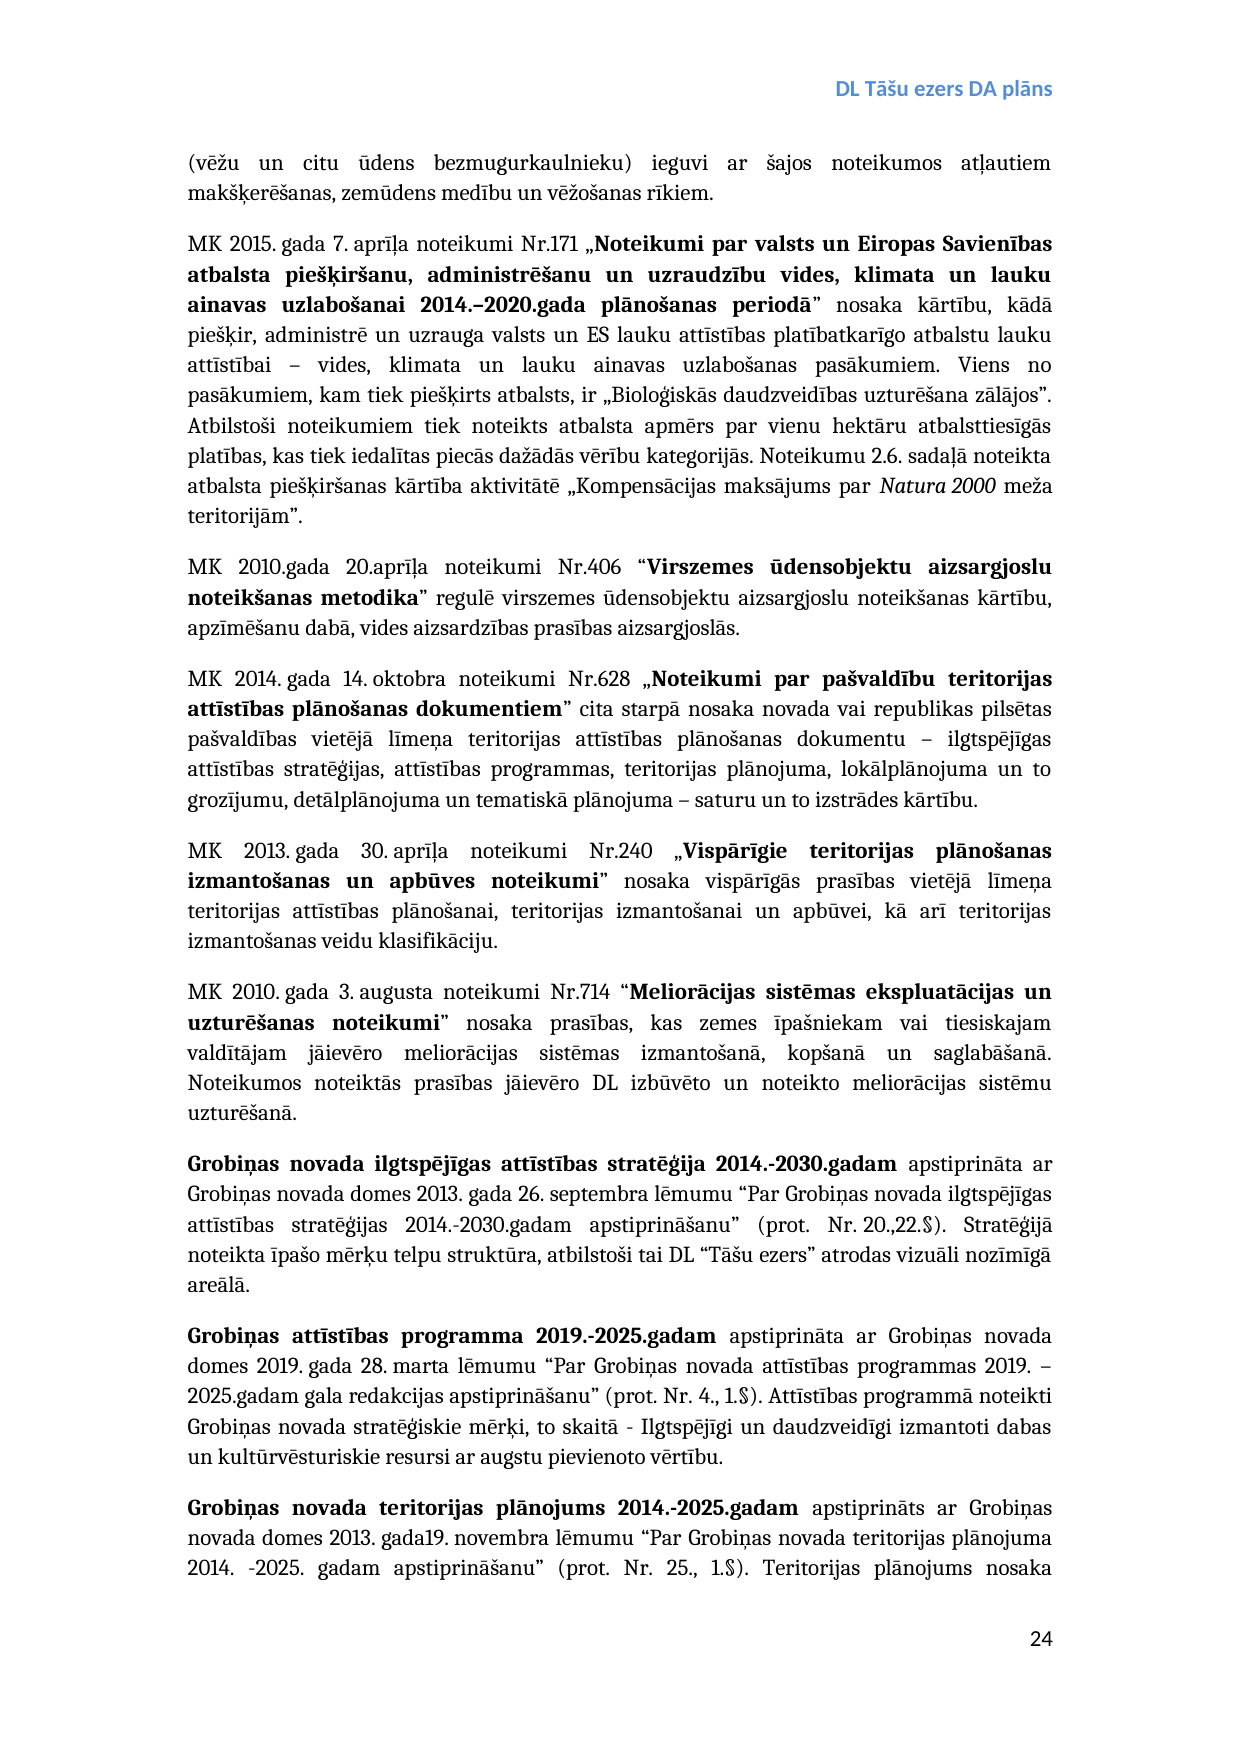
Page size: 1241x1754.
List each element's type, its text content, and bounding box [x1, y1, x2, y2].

text MK 2015. gada 7. aprīļa noteikumi Nr.171 „Noteikumi par valsts un Eiropas Savienības atbalsta piešķiršanu, administrēšanu un uzraudzību vides, klimata un lauku ainavas uzlabošanai 2014.–2020.gada plānošanas periodā” nosaka kārtību, kādā piešķir, administrē un uzrauga valsts un ES lauku attīstības platībatkarīgo atbalstu lauku attīstībai – vides, klimata un lauku ainavas uzlabošanas pasākumiem. Viens no pasākumiem, kam tiek piešķirts atbalsts, ir „Bioloģiskās daudzveidības uzturēšana zālājos”. Atbilstoši noteikumiem tiek noteikts atbalsta apmērs par vienu hektāru atbalsttiesīgās platības, kas tiek iedalītas piecās dažādās vērību kategorijās. Noteikumu 2.6. sadaļā noteikta atbalsta piešķiršanas kārtība aktivitātē „Kompensācijas maksājums par Natura 2000 meža teritorijām”. [187, 231, 1053, 529]
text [187, 150, 1053, 207]
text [187, 1495, 1053, 1582]
text MK 2014. gada 14. oktobra noteikumi Nr.628 „Noteikumi par pašvaldību teritorijas attīstības plānošanas dokumentiem” cita starpā nosaka novada vai republikas pilsētas pašvaldības vietējā līmeņa teritorijas attīstības plānošanas dokumentu – ilgtspējīgas attīstības stratēģijas, attīstības programmas, teritorijas plānojuma, lokālplānojuma un to grozījumu, detālplānojuma un tematiskā plānojuma – saturu un to izstrādes kārtību. [187, 666, 1053, 813]
text MK 2013. gada 30. aprīļa noteikumi Nr.240 „Vispārīgie teritorijas plānošanas izmantošanas un apbūves noteikumi” nosaka vispārīgās prasības vietējā līmeņa teritorijas attīstības plānošanai, teritorijas izmantošanai un apbūvei, kā arī teritorijas izmantošanas veidu klasifikāciju. [187, 837, 1053, 954]
text Grobiņas attīstības programma 2019.-2025.gadam apstiprināta ar Grobiņas novada domes 2019. gada 28. marta lēmumu “Par Grobiņas novada attīstības programmas 2019. – 2025.gadam gala redakcijas apstiprināšanu” (prot. Nr. 4., 1.§). Attīstības programmā noteikti Grobiņas novada stratēģiskie mērķi, to skaitā - Ilgtspējīgi un daudzveidīgi izmantoti dabas un kultūrvēsturiskie resursi ar augstu pievienoto vērtību. [187, 1323, 1053, 1470]
text MK 2010. gada 3. augusta noteikumi Nr.714 “Meliorācijas sistēmas ekspluatācijas un uzturēšanas noteikumi” nosaka prasības, kas zemes īpašniekam vai tiesiskajam valdītājam jāievēro meliorācijas sistēmas izmantošanā, kopšanā un saglabāšanā. Noteikumos noteiktās prasības jāievēro DL izbūvēto un noteikto meliorācijas sistēmu uzturēšanā. [187, 979, 1053, 1126]
text Grobiņas novada ilgtspējīgas attīstības stratēģija 2014.-2030.gadam apstiprināta ar Grobiņas novada domes 2013. gada 26. septembra lēmumu “Par Grobiņas novada ilgtspējīgas attīstības stratēģijas 2014.-2030.gadam apstiprināšanu” (prot. Nr. 20.,22.§). Stratēģijā noteikta īpašo mērķu telpu struktūra, atbilstoši tai DL “Tāšu ezers” atrodas vizuāli nozīmīgā areālā. [187, 1151, 1053, 1298]
text MK 2010.gada 20.aprīļa noteikumi Nr.406 “Virszemes ūdensobjektu aizsargjoslu noteikšanas metodika” regulē virszemes ūdensobjektu aizsargjoslu noteikšanas kārtību, apzīmēšanu dabā, vides aizsardzības prasības aizsargjoslās. [187, 554, 1053, 641]
